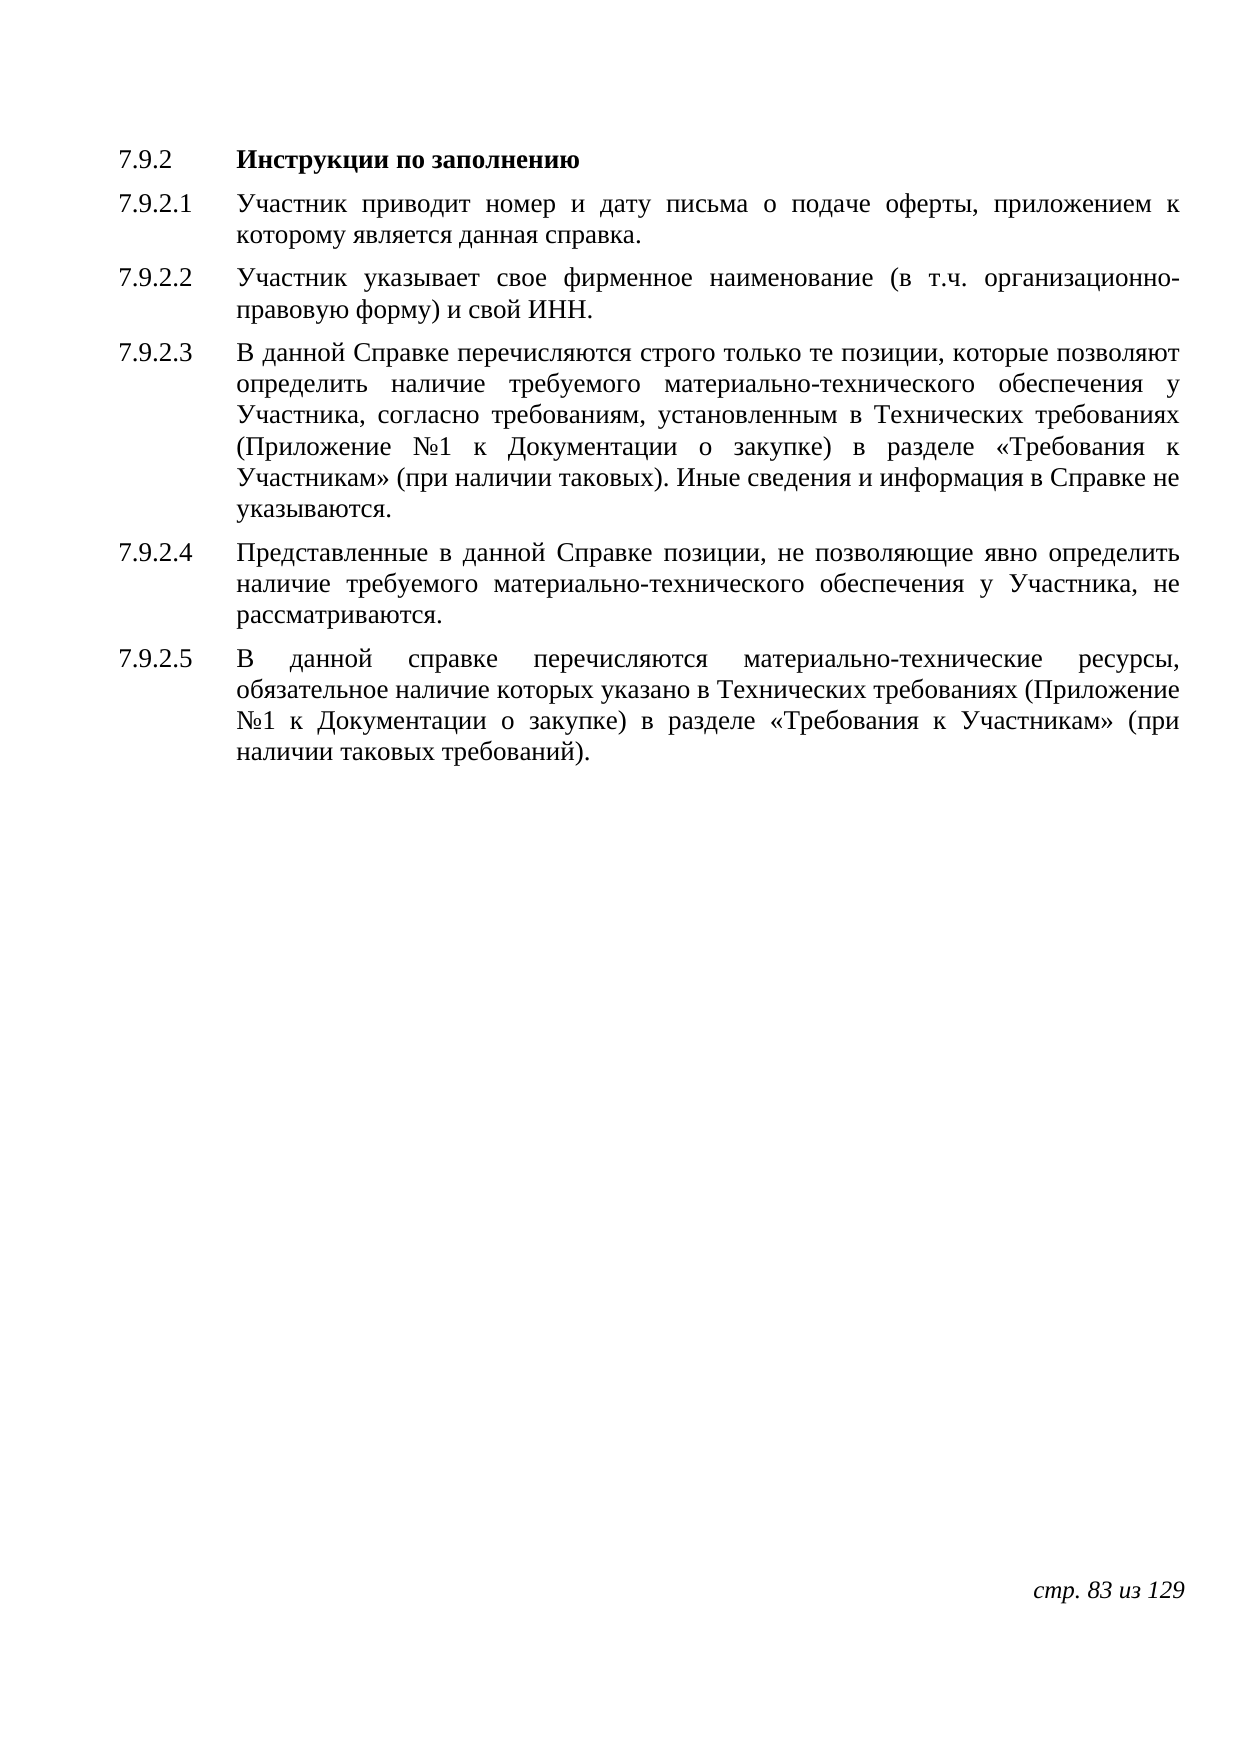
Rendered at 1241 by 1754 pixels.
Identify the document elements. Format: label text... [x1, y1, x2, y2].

text Участник приводит номер и дату письма о подаче оферты, приложением к которому является данная справка. [118, 187, 1181, 249]
text Участник указывает свое фирменное наименование (в т.ч. организационно-правовую форму) и свой ИНН. [118, 262, 1181, 324]
text В данной справке перечисляются материально-технические ресурсы, обязательное наличие которых указано в Технических требованиях (Приложение №1 к Документации о закупке) в разделе «Требования к Участникам» (при наличии таковых требований). [118, 642, 1181, 766]
text Инструкции по заполнению [118, 143, 1181, 174]
text В данной Справке перечисляются строго только те позиции, которые позволяют определить наличие требуемого материально-технического обеспечения у Участника, согласно требованиям, установленным в Технических требованиях (Приложение №1 к Документации о закупке) в разделе «Требования к Участникам» (при наличии таковых). Иные сведения и информация в Справке не указываются. [118, 336, 1181, 523]
text Представленные в данной Справке позиции, не позволяющие явно определить наличие требуемого материально-технического обеспечения у Участника, не рассматриваются. [118, 536, 1181, 629]
